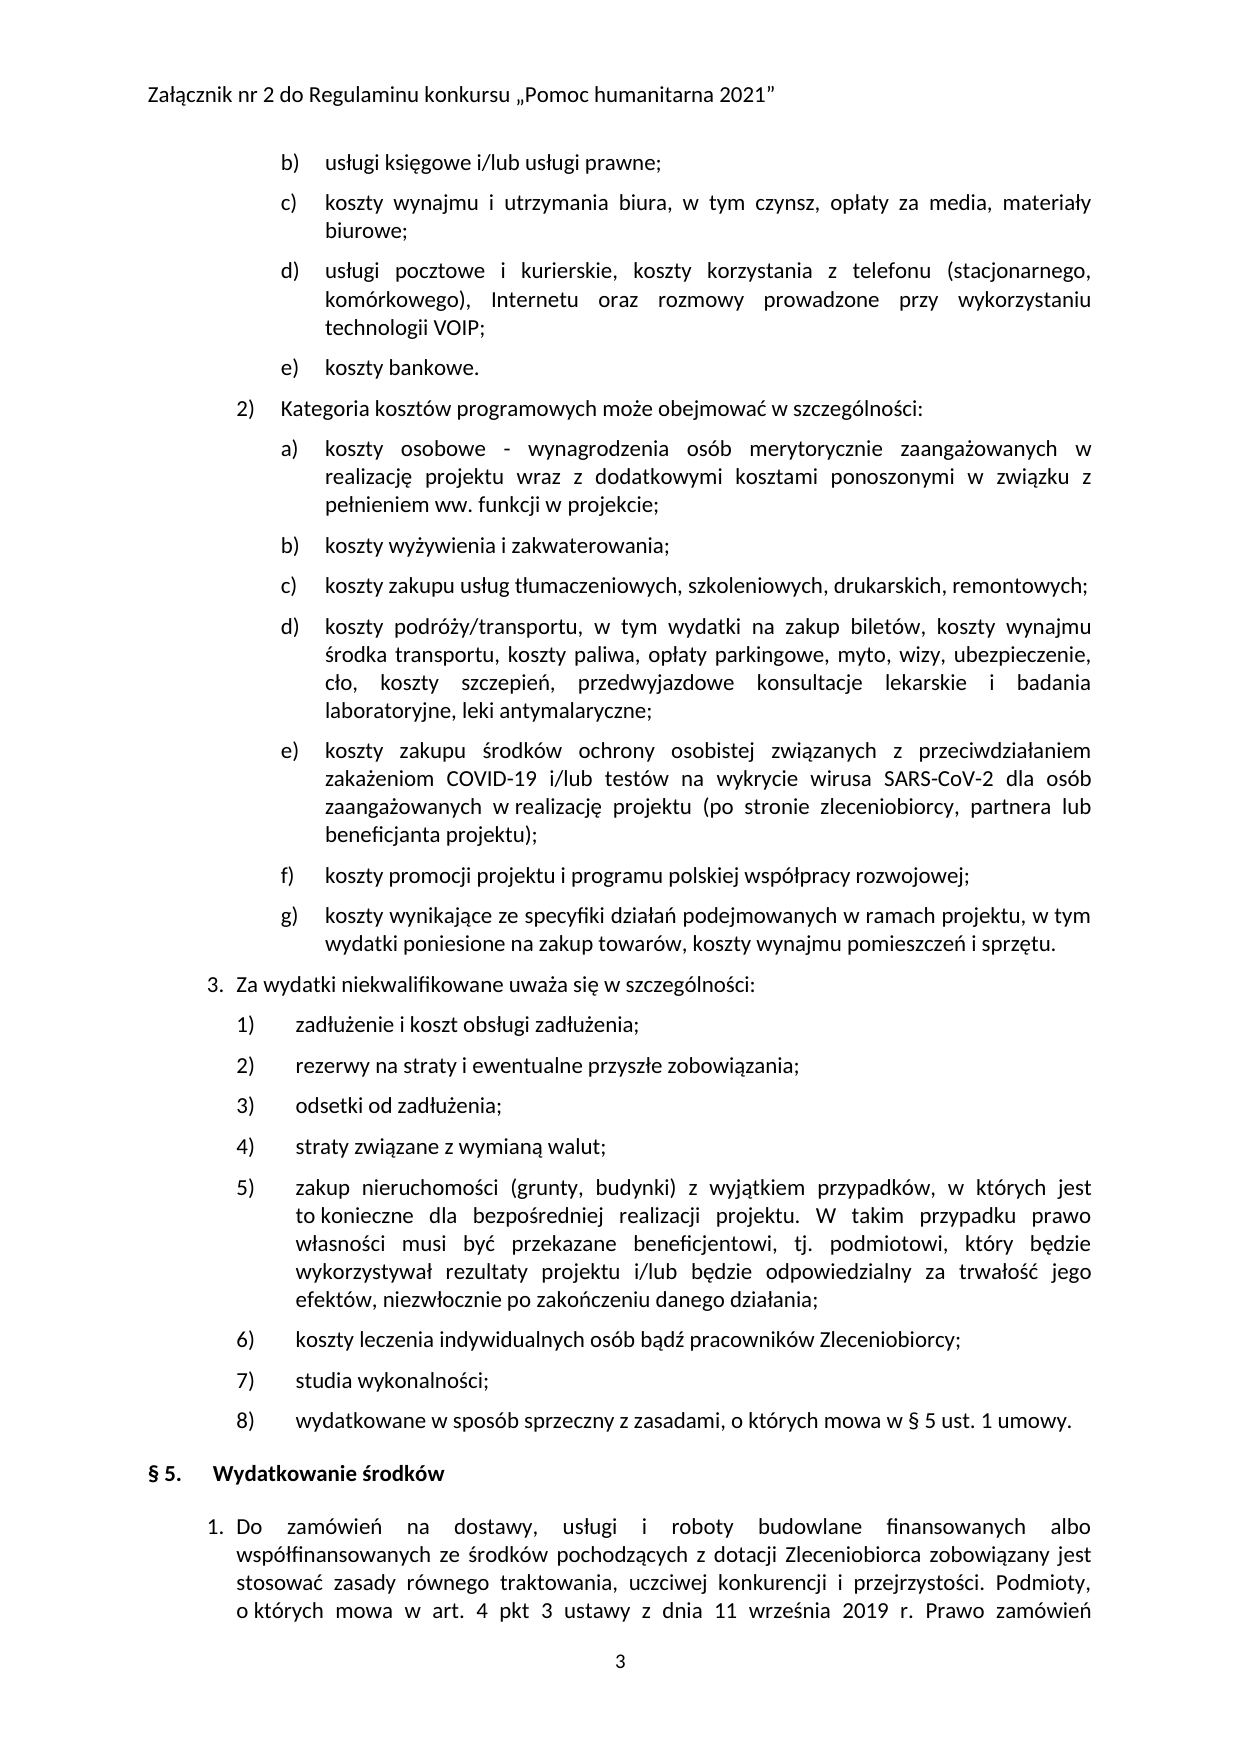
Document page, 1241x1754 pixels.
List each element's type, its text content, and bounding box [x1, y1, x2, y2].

list usługi pocztowe i kurierskie, koszty korzystania z telefonu (stacjonarnego, komórkowego), Internetu oraz rozmowy prowadzone przy wykorzystaniu technologii VOIP; [281, 257, 1093, 341]
text straty związane z wymianą walut; [236, 1132, 1093, 1160]
list koszty wyżywienia i zakwaterowania; [281, 531, 1093, 559]
text rezerwy na straty i ewentualne przyszłe zobowiązania; [236, 1051, 1093, 1079]
text Wydatkowanie środków [148, 1459, 1093, 1487]
list usługi księgowe i/lub usługi prawne; [281, 148, 1093, 176]
text Kategoria kosztów programowych może obejmować w szczególności: [236, 394, 1093, 422]
list koszty zakupu usług tłumaczeniowych, szkoleniowych, drukarskich, remontowych; [281, 571, 1093, 599]
text zadłużenie i koszt obsługi zadłużenia; [236, 1011, 1093, 1039]
text wydatkowane w sposób sprzeczny z zasadami, o których mowa w § 5 ust. 1 umowy. [236, 1406, 1093, 1434]
text koszty leczenia indywidualnych osób bądź pracowników Zleceniobiorcy; [236, 1325, 1093, 1353]
list koszty osobowe - wynagrodzenia osób merytorycznie zaangażowanych w realizację projektu wraz z dodatkowymi kosztami ponoszonymi w związku z pełnieniem ww. funkcji w projekcie; [281, 434, 1093, 518]
text Za wydatki niekwalifikowane uważa się w szczególności: [207, 970, 1093, 998]
text zakup nieruchomości (grunty, budynki) z wyjątkiem przypadków, w których jest to konieczne dla bezpośredniej realizacji projektu. W takim przypadku prawo własności musi być przekazane beneficjentowi, tj. podmiotowi, który będzie wykorzystywał rezultaty projektu i/lub będzie odpowiedzialny za trwałość jego efektów, niezwłocznie po zakończeniu danego działania; [236, 1173, 1093, 1313]
list koszty wynajmu i utrzymania biura, w tym czynsz, opłaty za media, materiały biurowe; [281, 188, 1093, 244]
text studia wykonalności; [236, 1366, 1093, 1394]
text odsetki od zadłużenia; [236, 1092, 1093, 1120]
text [207, 1512, 1093, 1624]
list koszty promocji projektu i programu polskiej współpracy rozwojowej; [281, 861, 1093, 889]
list koszty podróży/transportu, w tym wydatki na zakup biletów, koszty wynajmu środka transportu, koszty paliwa, opłaty parkingowe, myto, wizy, ubezpieczenie, cło, koszty szczepień, przedwyjazdowe konsultacje lekarskie i badania laboratoryjne, leki antymalaryczne; [281, 612, 1093, 724]
list koszty zakupu środków ochrony osobistej związanych z przeciwdziałaniem zakażeniom COVID-19 i/lub testów na wykrycie wirusa SARS-CoV-2 dla osób zaangażowanych w realizację projektu (po stronie zleceniobiorcy, partnera lub beneficjanta projektu); [281, 736, 1093, 848]
list koszty bankowe. [281, 353, 1093, 381]
list koszty wynikające ze specyfiki działań podejmowanych w ramach projektu, w tym wydatki poniesione na zakup towarów, koszty wynajmu pomieszczeń i sprzętu. [281, 902, 1093, 958]
